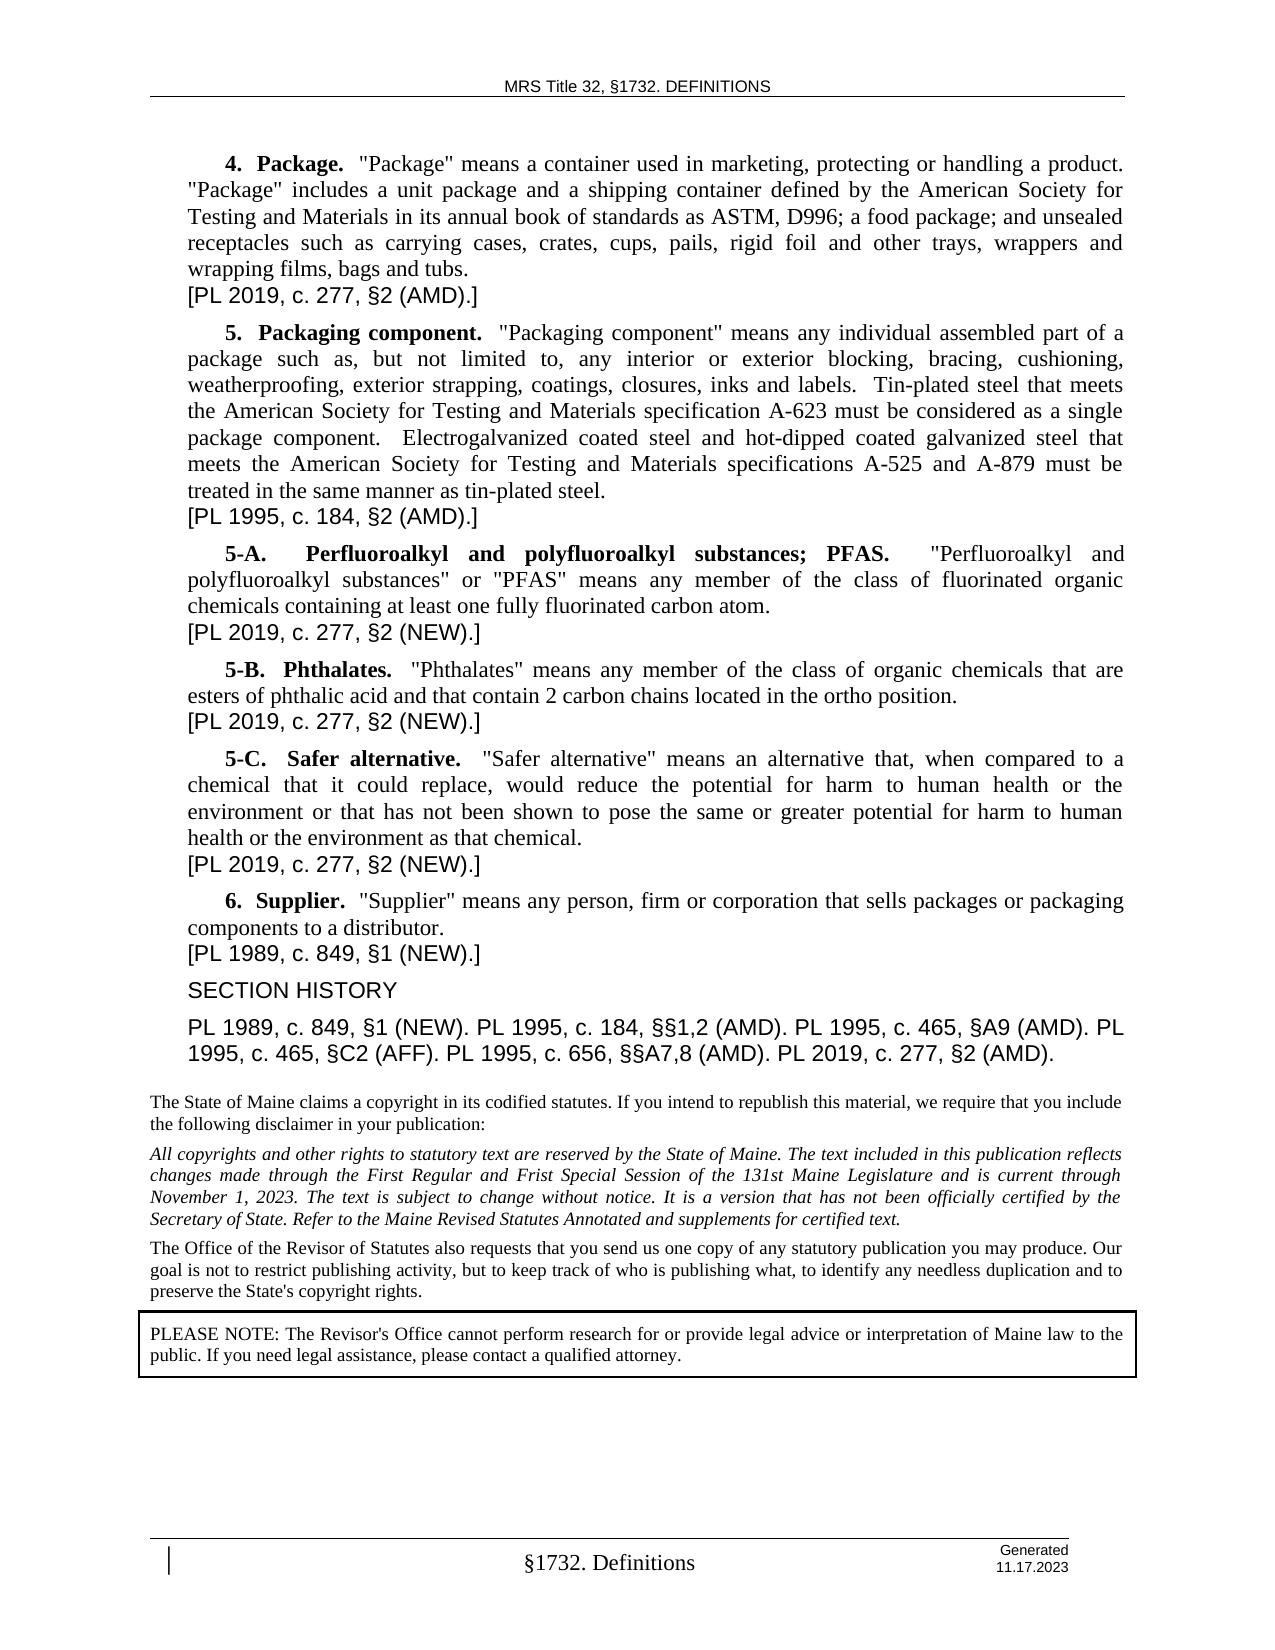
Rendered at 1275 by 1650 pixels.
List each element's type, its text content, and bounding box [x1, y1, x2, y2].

text [PL 1995, c. 184, §2 (AMD).] [187, 503, 1125, 529]
text PL 1989, c. 849, §1 (NEW). PL 1995, c. 184, §§1,2 (AMD). PL 1995, c. 465, §A9 (AMD). PL 1995, c. 465, §C2 (AFF). PL 1995, c. 656, §§A7,8 (AMD). PL 2019, c. 277, §2 (AMD). [187, 1013, 1125, 1066]
text All copyrights and other rights to statutory text are reserved by the State of Maine. The text included in this publication reflects changes made through the First Regular and Frist Special Session of the 131st Maine Legislature and is current through November 1, 2023 . The text is subject to change without notice. It is a version that has not been officially certified by the Secretary of State. Refer to the Maine Revised Statutes Annotated and supplements for certified text. [150, 1143, 1125, 1229]
text PLEASE NOTE: The Revisor's Office cannot perform research for or provide legal advice or interpretation of Maine law to the public. If you need legal assistance, please contact a qualified attorney. [140, 1313, 1135, 1376]
text The Office of the Revisor of Statutes also requests that you send us one copy of any statutory publication you may produce. Our goal is not to restrict publishing activity, but to keep track of who is publishing what, to identify any needless duplication and to preserve the State's copyright rights. [150, 1237, 1125, 1302]
text [PL 2019, c. 277, §2 (NEW).] [187, 708, 1125, 735]
text 5-A. Perfluoroalkyl and polyfluoroalkyl substances; PFAS. "Perfluoroalkyl and polyfluoroalkyl substances" or "PFAS" means any member of the class of fluorinated organic chemicals containing at least one fully fluorinated carbon atom. [187, 540, 1125, 619]
text 5. Packaging component. "Packaging component" means any individual assembled part of a package such as, but not limited to, any interior or exterior blocking, bracing, cushioning, weatherproofing, exterior strapping, coatings, closures, inks and labels. Tin-plated steel that meets the American Society for Testing and Materials specification A-623 must be considered as a single package component. Electrogalvanized coated steel and hot-dipped coated galvanized steel that meets the American Society for Testing and Materials specifications A-525 and A-879 must be treated in the same manner as tin-plated steel. [187, 318, 1125, 503]
text SECTION HISTORY [187, 977, 1125, 1003]
text The State of Maine claims a copyright in its codified statutes. If you intend to republish this material, we require that you include the following disclaimer in your publication: [150, 1091, 1125, 1134]
text [PL 2019, c. 277, §2 (AMD).] [187, 282, 1125, 308]
text [PL 2019, c. 277, §2 (NEW).] [187, 619, 1125, 645]
text 5-B. Phthalates. "Phthalates" means any member of the class of organic chemicals that are esters of phthalic acid and that contain 2 carbon chains located in the ortho position. [187, 656, 1125, 708]
text [PL 2019, c. 277, §2 (NEW).] [187, 851, 1125, 877]
text [PL 1989, c. 849, §1 (NEW).] [187, 940, 1125, 966]
text 5-C. Safer alternative. "Safer alternative" means an alternative that, when compared to a chemical that it could replace, would reduce the potential for harm to human health or the environment or that has not been shown to pose the same or greater potential for harm to human health or the environment as that chemical. [187, 745, 1125, 851]
text 6. Supplier. "Supplier" means any person, firm or corporation that sells packages or packaging components to a distributor. [187, 887, 1125, 940]
text 4. Package. "Package" means a container used in marketing, protecting or handling a product. "Package" includes a unit package and a shipping container defined by the American Society for Testing and Materials in its annual book of standards as ASTM, D996; a food package; and unsealed receptacles such as carrying cases, crates, cups, pails, rigid foil and other trays, wrappers and wrapping films, bags and tubs. [187, 150, 1125, 282]
